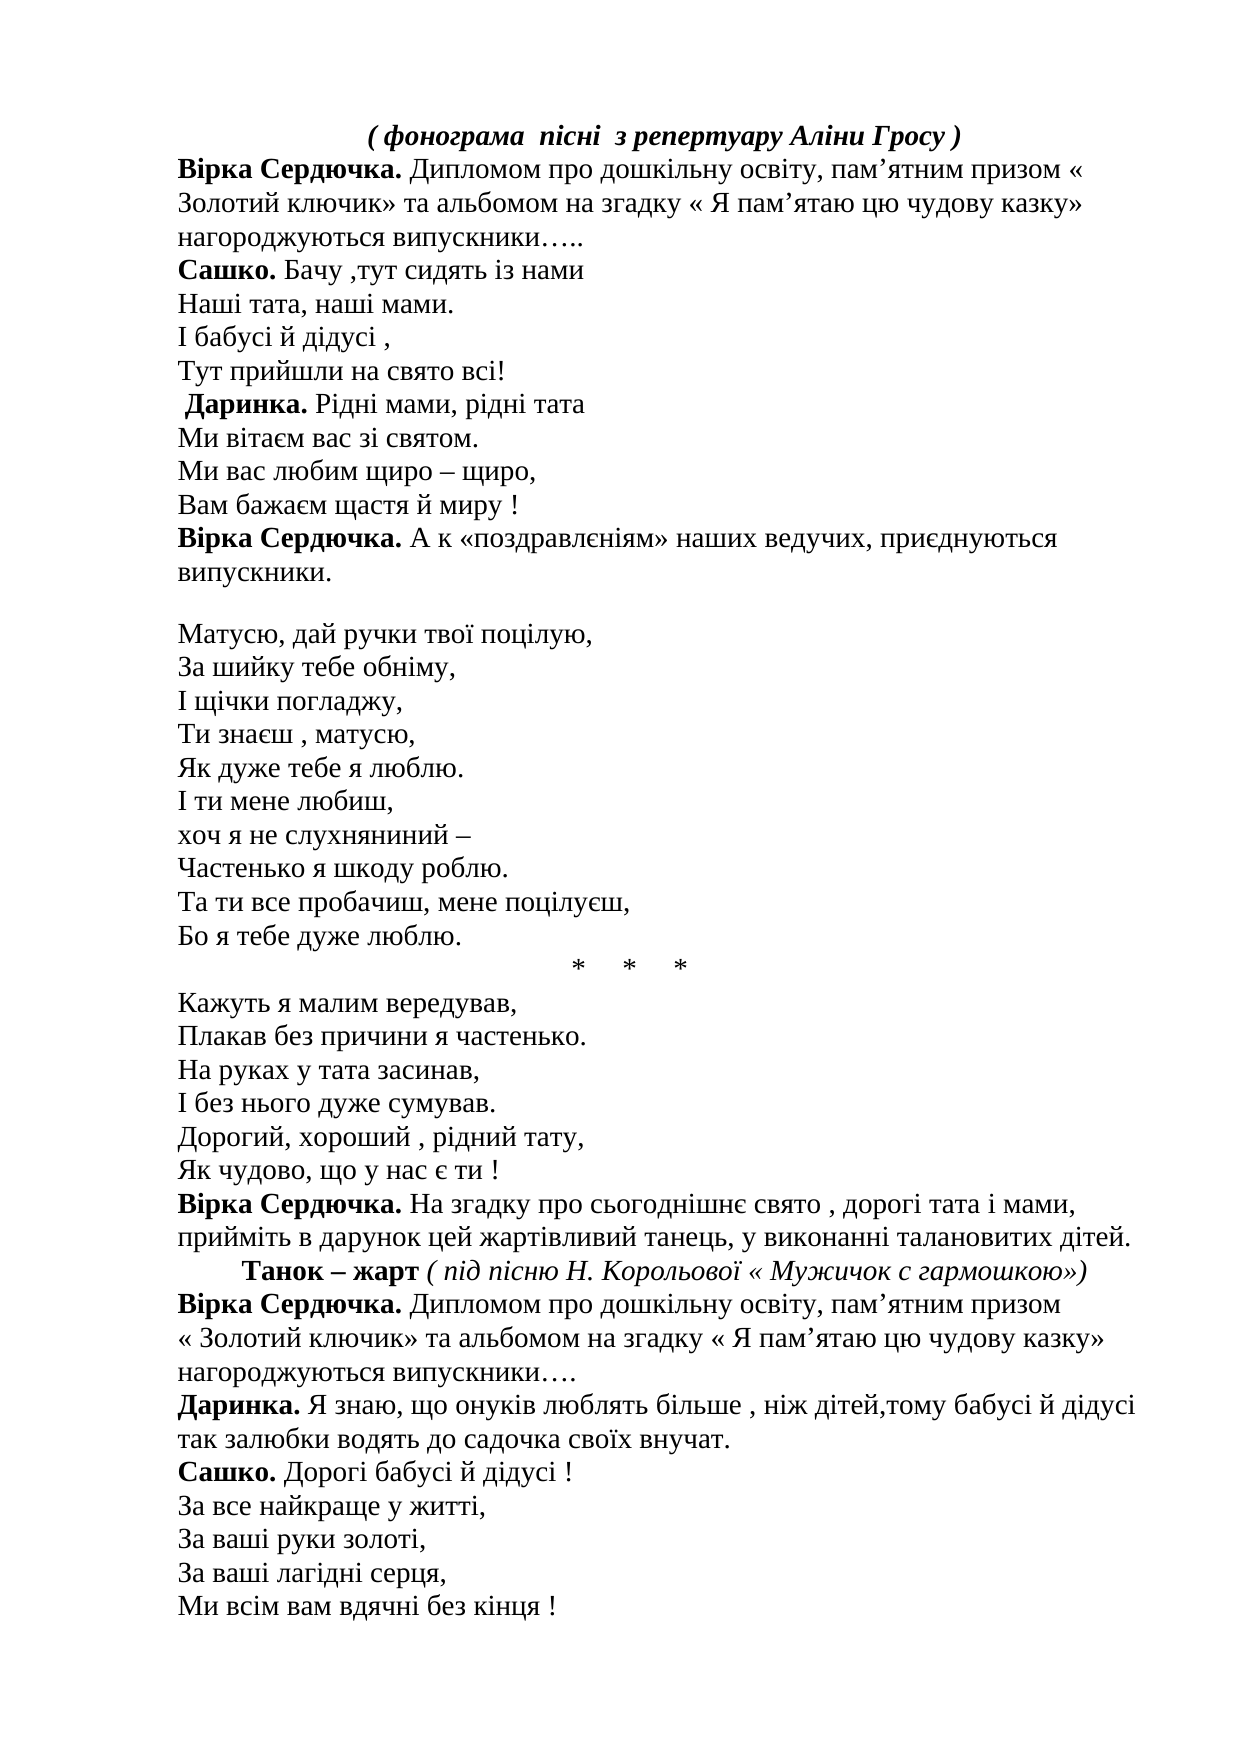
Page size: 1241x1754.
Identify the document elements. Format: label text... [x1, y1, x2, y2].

text Дорогий, хороший , рідний тату, [177, 1119, 1152, 1152]
text За шийку тебе обніму, [177, 649, 1152, 683]
text І без нього дуже сумував. [177, 1085, 1152, 1119]
text Вірка Сердючка. Дипломом про дошкільну освіту, пам’ятним призом [177, 1287, 1152, 1320]
text Тут прийшли на свято всі! [177, 353, 1152, 386]
text Ти знаєш , матусю, [177, 716, 1152, 750]
text Ми вітаєм вас зі святом. [177, 420, 1152, 453]
text За все найкраще у житті, [177, 1488, 1152, 1521]
text Плакав без причини я частенько. [177, 1018, 1152, 1052]
text І щічки погладжу, [177, 683, 1152, 716]
text Частенько я шкоду роблю. [177, 851, 1152, 884]
text « Золотий ключик» та альбомом на згадку « Я пам’ятаю цю чудову казку» нагороджуються випускники…. [177, 1320, 1152, 1387]
text І бабусі й дідусі , [177, 319, 1152, 353]
text Кажуть я малим вередував, [177, 985, 1152, 1018]
text Як дуже тебе я люблю. [177, 750, 1152, 783]
text Ми вас любим щиро – щиро, [177, 453, 1152, 487]
text Танок – жарт ( під пісню Н. Корольової « Мужичок с гармошкою») [177, 1253, 1152, 1287]
text Даринка. Я знаю, що онуків люблять більше , ніж дітей,тому бабусі й дідусі так залюбки водять до садочка своїх внучат. [177, 1387, 1152, 1454]
text Наші тата, наші мами. [177, 286, 1152, 319]
text Та ти все пробачиш, мене поцілуєш, [177, 884, 1152, 918]
text Сашко. Дорогі бабусі й дідусі ! [177, 1454, 1152, 1488]
text Матусю, дай ручки твої поцілую, [177, 616, 1152, 649]
text За ваші лагідні серця, [177, 1555, 1152, 1588]
text Вірка Сердючка. На згадку про сьогоднішнє свято , дорогі тата і мами, прийміть в дарунок цей жартівливий танець, у виконанні талановитих дітей. [177, 1186, 1152, 1253]
text Вірка Сердючка. Дипломом про дошкільну освіту, пам’ятним призом « Золотий ключик» та альбомом на згадку « Я пам’ятаю цю чудову казку» нагороджуються випускники….. [177, 152, 1152, 252]
text Як чудово, що у нас є ти ! [177, 1152, 1152, 1186]
text І ти мене любиш, [177, 783, 1152, 817]
text * * * [177, 951, 1152, 985]
text За ваші руки золоті, [177, 1521, 1152, 1555]
text На руках у тата засинав, [177, 1052, 1152, 1085]
text Даринка. Рідні мами, рідні тата [177, 386, 1152, 420]
text Вірка Сердючка. А к «поздравлєніям» наших ведучих, приєднуються випускники. [177, 521, 1152, 588]
text хоч я не слухняниний – [177, 817, 1152, 851]
text Сашко. Бачу ,тут сидять із нами [177, 252, 1152, 286]
text Бо я тебе дуже люблю. [177, 918, 1152, 951]
text Ми всім вам вдячні без кінця ! [177, 1588, 1152, 1622]
text ( фонограма пісні з репертуару Аліни Гросу ) [177, 118, 1152, 152]
text Вам бажаєм щастя й миру ! [177, 487, 1152, 521]
